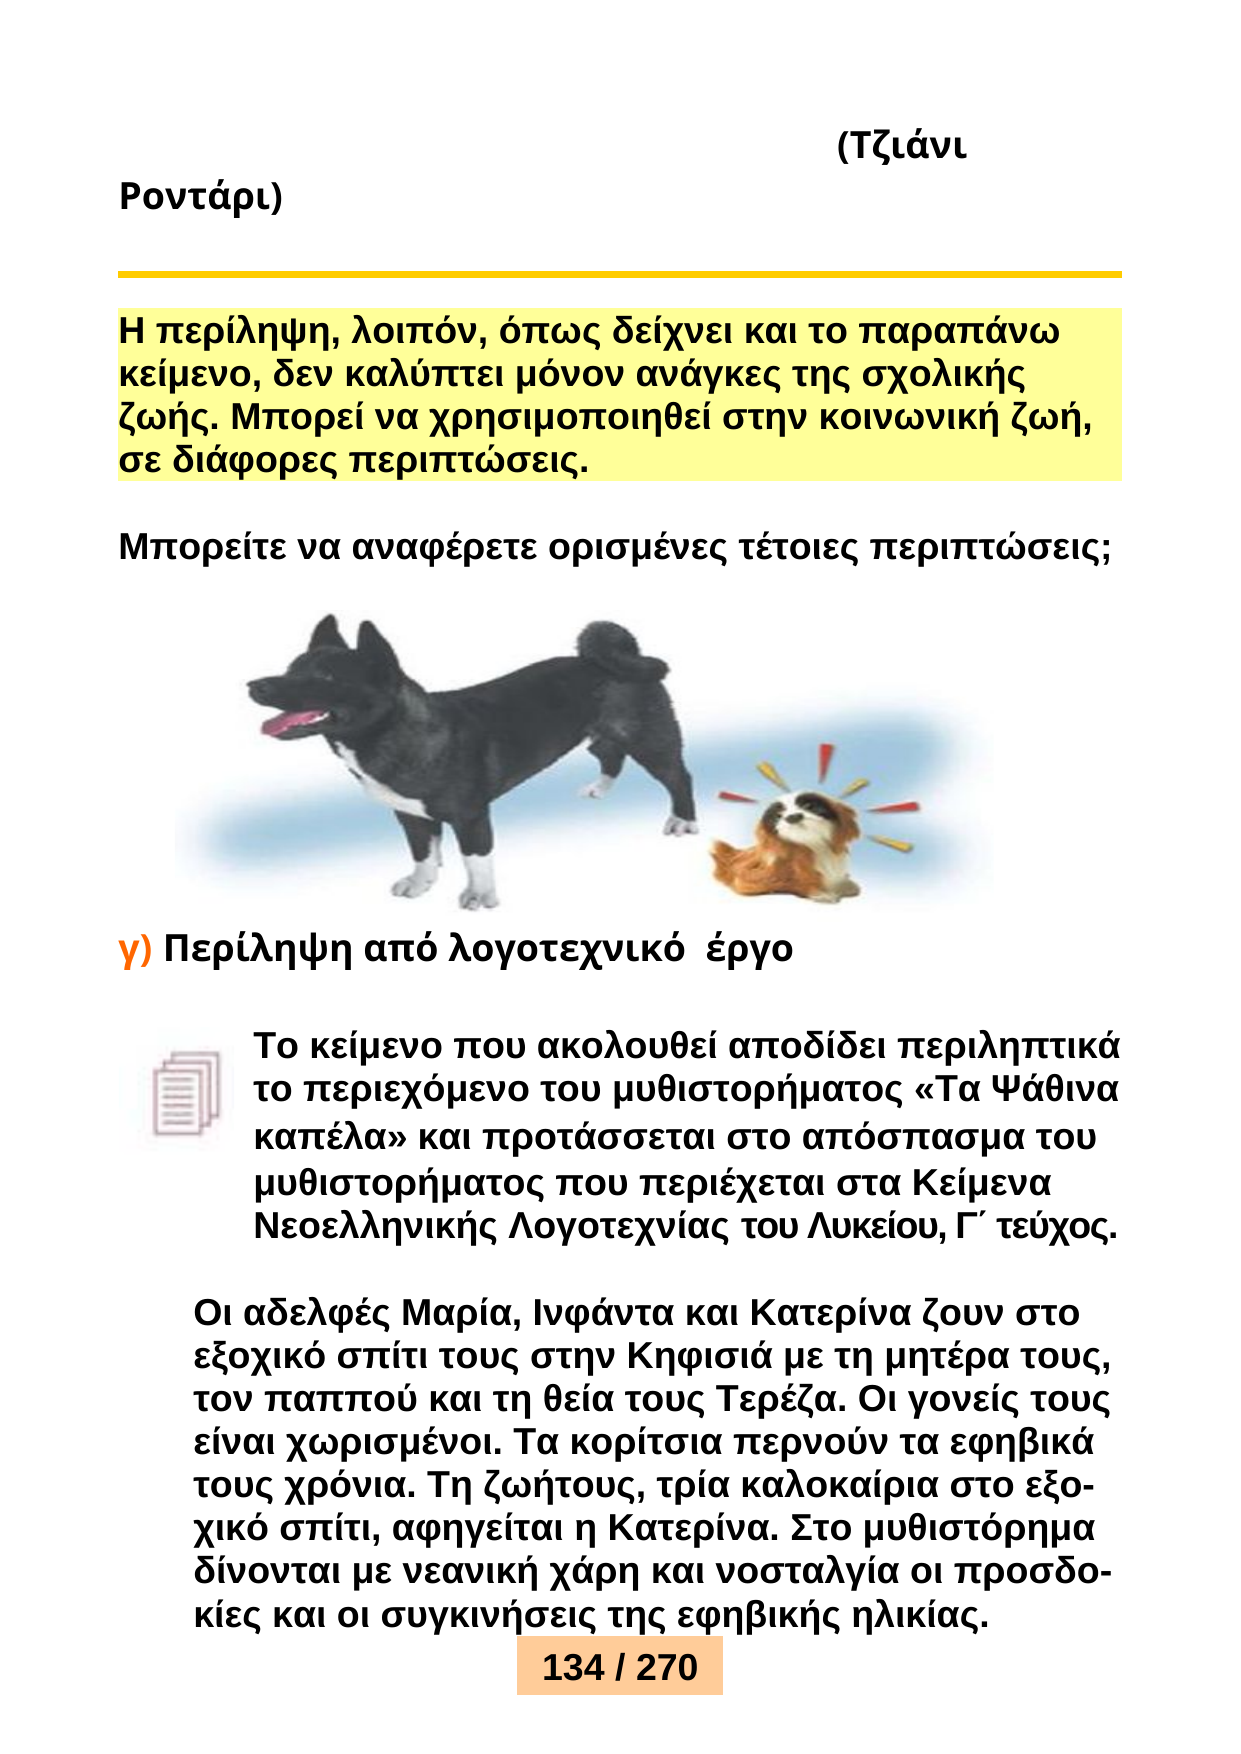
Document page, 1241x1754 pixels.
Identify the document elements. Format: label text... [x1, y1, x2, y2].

text (Τζιάνι Ροντάρι) [118, 118, 1122, 220]
text Οι αδελφές Μαρία, Ινφάντα και Κατερίνα ζουν στο εξοχικό σπίτι τους στην Κηφισιά με τη μητέρα τους, τον παππού και τη θεία τους Τερέζα. Οι γονείς τους είναι χωρισμένοι. Τα κορίτσια περνούν τα εφηβικά τους χρόνια. Τη ζωήτους, τρία καλοκαίρια στο εξο-χικό σπίτι, αφηγείται η Κατερίνα. Στο μυθιστόρημα δίνονται με νεανική χάρη και νοσταλγία οι προσδο-κίες και οι συγκινήσεις της εφηβικής ηλικίας. [193, 1290, 1122, 1635]
text γ) Περίληψη από λογοτεχνικό έργο [118, 921, 1122, 972]
text Μπορείτε να αναφέρετε ορισμένες τέτοιες περιπτώσεις; [118, 524, 1122, 567]
text Η περίληψη, λοιπόν, όπως δείχνει και το παραπάνω κείμενο, δεν καλύπτει μόνον ανάγκες της σχολικής ζωής. Μπορεί να χρησιμοποιηθεί στην κοινωνική ζωή, σε διάφορες περιπτώσεις. [118, 308, 1122, 481]
text Το κείμενο που ακολουθεί αποδίδει περιληπτικά το περιεχόμενο του μυθιστορήματος «Τα Ψάθινα καπέλα» και προτάσσεται στο απόσπασμα του μυθιστορήματος που περιέχεται στα Κείμενα [118, 1023, 1122, 1204]
picture [118, 1027, 235, 1157]
text Νεοελληνικής Λογοτεχνίας του Λυκείου, Γ΄ τεύχος. [118, 1204, 1122, 1247]
picture [174, 610, 994, 922]
